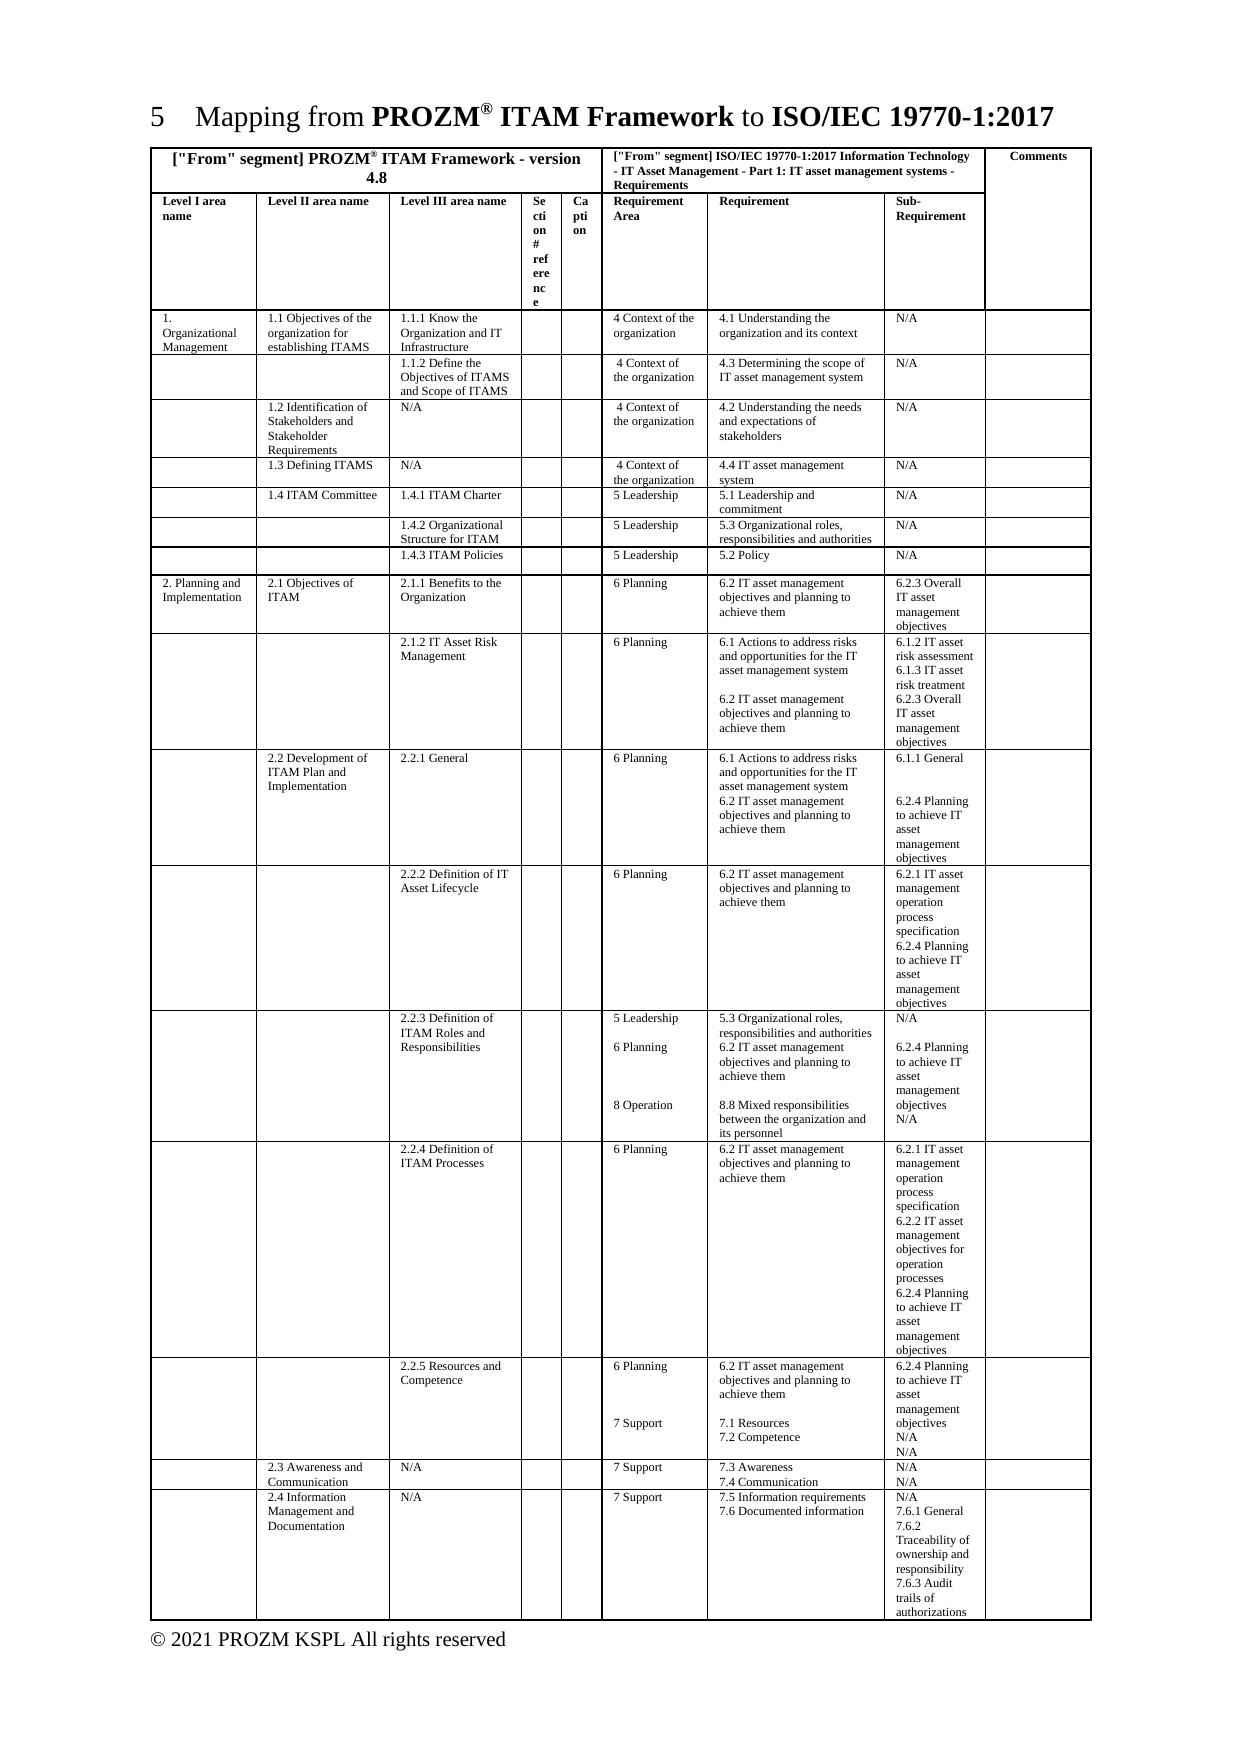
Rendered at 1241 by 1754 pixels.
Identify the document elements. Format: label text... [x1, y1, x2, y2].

table_cell [562, 1460, 601, 1489]
table_cell [986, 355, 1090, 398]
table_cell [152, 750, 256, 865]
table_cell [522, 458, 561, 487]
table_cell [152, 1490, 256, 1619]
table_cell 6.2 IT asset management objectives and planning to achieve them [708, 866, 884, 1010]
table_cell 2. Planning and Implementation [152, 576, 256, 633]
table_cell [257, 634, 389, 749]
table_cell N/A [885, 548, 985, 574]
table_cell [257, 355, 389, 398]
table_cell N/A 6.2.4 Planning to achieve IT asset management objectives N/A [885, 1011, 985, 1141]
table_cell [885, 1490, 985, 1619]
table_cell [562, 518, 601, 546]
table_cell [522, 866, 561, 1010]
table_cell [522, 1142, 561, 1357]
table_cell [152, 866, 256, 1010]
table_cell [562, 1490, 601, 1619]
table_cell 6.2.1 IT asset management operation process specification 6.2.2 IT asset management objectives for operation processes 6.2.4 Planning to achieve IT asset management objectives [885, 1142, 985, 1357]
table_cell 6.1.1 General 6.2.4 Planning to achieve IT asset management objectives [885, 750, 985, 865]
table_cell 5 Leadership [603, 488, 707, 517]
table_header Comments [986, 149, 1090, 309]
table_cell 4.3 Determining the scope of IT asset management system [708, 355, 884, 398]
table_cell N/A [885, 311, 985, 354]
table_cell 1.4 ITAM Committee [257, 488, 389, 517]
table_cell [986, 750, 1090, 865]
table_cell Requirement Area [603, 194, 707, 309]
table_cell [562, 458, 601, 487]
table_cell [152, 355, 256, 398]
table_cell N/A [885, 355, 985, 398]
table_cell [986, 458, 1090, 487]
table_cell N/A [390, 1490, 521, 1619]
table_cell 2.2.3 Definition of ITAM Roles and Responsibilities [390, 1011, 521, 1141]
table_cell 1.1.2 Define the Objectives of ITAMS and Scope of ITAMS [390, 355, 521, 398]
table_cell [152, 400, 256, 457]
table_cell 6.2 IT asset management objectives and planning to achieve them [708, 1142, 884, 1357]
table_cell 2.1 Objectives of ITAM [257, 576, 389, 633]
table_cell [152, 548, 256, 574]
table_cell 6.2.1 IT asset management operation process specification 6.2.4 Planning to achieve IT asset management objectives [885, 866, 985, 1010]
table_cell [562, 488, 601, 517]
table_cell 6 Planning 7 Support [603, 1358, 707, 1459]
table_cell 5.2 Policy [708, 548, 884, 574]
table_cell 1. Organizational Management [152, 311, 256, 354]
table_cell [522, 1460, 561, 1489]
table_cell [562, 311, 601, 354]
table_cell [562, 634, 601, 749]
table_cell 1.4.3 ITAM Policies [390, 548, 521, 574]
table_cell 2.1.1 Benefits to the Organization [390, 576, 521, 633]
table_cell 7 Support [603, 1460, 707, 1489]
table_cell [257, 518, 389, 546]
table_cell 6 Planning [603, 750, 707, 865]
table_cell 5.1 Leadership and commitment [708, 488, 884, 517]
table_cell [522, 548, 561, 574]
table_cell 5 Leadership [603, 518, 707, 546]
table_cell 4.1 Understanding the organization and its context [708, 311, 884, 354]
table_cell N/A [885, 400, 985, 457]
table_cell 5 Leadership [603, 548, 707, 574]
table_cell 6.2 IT asset management objectives and planning to achieve them [708, 576, 884, 633]
table_cell [257, 548, 389, 574]
table_cell N/A [885, 458, 985, 487]
table_cell [522, 518, 561, 546]
table_cell [522, 634, 561, 749]
table_cell [562, 400, 601, 457]
table_cell 6 Planning [603, 576, 707, 633]
table_cell [522, 355, 561, 398]
table_cell [986, 1460, 1090, 1489]
table_cell [522, 1490, 561, 1619]
table_cell Level I area name [152, 194, 256, 309]
table_cell [562, 1011, 601, 1141]
table_cell [257, 1358, 389, 1459]
table_cell 6 Planning [603, 866, 707, 1010]
table_cell N/A [390, 1460, 521, 1489]
table_cell [522, 1011, 561, 1141]
table_cell [986, 400, 1090, 457]
table_cell 1.1.1 Know the Organization and IT Infrastructure [390, 311, 521, 354]
subtitle Mapping from PROZM® ITAM Framework to ISO/IEC 19770-1:2017 [150, 99, 1090, 132]
table_cell [522, 311, 561, 354]
table_cell [986, 1011, 1090, 1141]
table_cell [986, 518, 1090, 546]
table_cell 4 Context of the organization [603, 400, 707, 457]
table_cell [257, 1490, 389, 1619]
table_cell [986, 1490, 1090, 1619]
table_cell 5 Leadership 6 Planning 8 Operation [603, 1011, 707, 1141]
table_cell 1.1 Objectives of the organization for establishing ITAMS [257, 311, 389, 354]
table_cell [257, 1011, 389, 1141]
table_cell [986, 488, 1090, 517]
table_cell [152, 518, 256, 546]
table_cell [152, 488, 256, 517]
table_cell Caption [562, 194, 601, 309]
table_cell 4.2 Understanding the needs and expectations of stakeholders [708, 400, 884, 457]
table_cell Requirement [708, 194, 884, 309]
table_cell [986, 548, 1090, 574]
table_cell [257, 866, 389, 1010]
table_cell Sub-Requirement [885, 194, 984, 309]
table_cell 6.1.2 IT asset risk assessment 6.1.3 IT asset risk treatment 6.2.3 Overall IT asset management objectives [885, 634, 985, 749]
table_cell [522, 576, 561, 633]
table_cell [562, 548, 601, 574]
table_cell 6 Planning [603, 634, 707, 749]
table_cell [986, 1358, 1090, 1459]
table_cell [986, 634, 1090, 749]
table_cell N/A N/A [885, 1460, 985, 1489]
table_cell [152, 458, 256, 487]
table_header ["From" segment] PROZM® ITAM Framework - version 4.8 [152, 149, 601, 192]
table_cell [986, 866, 1090, 1010]
table_cell [562, 576, 601, 633]
table_cell [986, 576, 1090, 633]
table_cell 4 Context of the organization [603, 311, 707, 354]
table_cell 2.2.1 General [390, 750, 521, 865]
table_cell [562, 866, 601, 1010]
table_cell [152, 1358, 256, 1459]
table_cell 1.2 Identification of Stakeholders and Stakeholder Requirements [257, 400, 389, 457]
table_cell 7.3 Awareness 7.4 Communication [708, 1460, 884, 1489]
table_cell 2.2.5 Resources and Competence [390, 1358, 521, 1459]
table_cell [562, 1358, 601, 1459]
table_cell N/A [885, 488, 985, 517]
table_cell 1.3 Defining ITAMS [257, 458, 389, 487]
table_cell 6.1 Actions to address risks and opportunities for the IT asset management system 6.2 IT asset management objectives and planning to achieve them [708, 634, 884, 749]
table_cell [562, 355, 601, 398]
table_cell 6 Planning [603, 1142, 707, 1357]
table_cell 4.4 IT asset management system [708, 458, 884, 487]
table_cell [522, 1358, 561, 1459]
table_cell 1.4.2 Organizational Structure for ITAM [390, 518, 521, 546]
table_cell Level III area name [390, 194, 521, 309]
table_cell [257, 1142, 389, 1357]
table_cell [152, 1011, 256, 1141]
table_cell [152, 1142, 256, 1357]
table_cell 2.2 Development of ITAM Plan and Implementation [257, 750, 389, 865]
table_cell 2.1.2 IT Asset Risk Management [390, 634, 521, 749]
table_cell [522, 400, 561, 457]
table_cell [603, 1490, 707, 1619]
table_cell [708, 1490, 884, 1619]
table_cell Section # reference [522, 194, 561, 309]
table_cell [152, 1460, 256, 1489]
table_cell 5.3 Organizational roles, responsibilities and authorities 6.2 IT asset management objectives and planning to achieve them 8.8 Mixed responsibilities between the organization and its personnel [708, 1011, 884, 1141]
table_cell 4 Context of the organization [603, 458, 707, 487]
table_cell 2.2.2 Definition of IT Asset Lifecycle [390, 866, 521, 1010]
table_header ["From" segment] ISO/IEC 19770-1:2017 Information Technology - IT Asset Management - Part 1: IT asset management systems - Requirements [603, 149, 984, 192]
table_cell N/A [885, 518, 985, 546]
table_cell [562, 750, 601, 865]
table_cell 4 Context of the organization [603, 355, 707, 398]
table_cell [986, 311, 1090, 354]
table_cell [986, 1142, 1090, 1357]
table_cell [522, 750, 561, 865]
table_cell Level II area name [257, 194, 389, 309]
table_cell [152, 634, 256, 749]
table_cell [522, 488, 561, 517]
table_cell N/A [390, 458, 521, 487]
table_cell 6.2.4 Planning to achieve IT asset management objectives N/A N/A [885, 1358, 985, 1459]
table_cell 1.4.1 ITAM Charter [390, 488, 521, 517]
table_cell 6.2.3 Overall IT asset management objectives [885, 576, 985, 633]
table_cell 6.2 IT asset management objectives and planning to achieve them 7.1 Resources 7.2 Competence [708, 1358, 884, 1459]
table_cell [562, 1142, 601, 1357]
table_cell N/A [390, 400, 521, 457]
table_cell 2.3 Awareness and Communication [257, 1460, 389, 1489]
table_cell 6.1 Actions to address risks and opportunities for the IT asset management system 6.2 IT asset management objectives and planning to achieve them [708, 750, 884, 865]
table_cell 5.3 Organizational roles, responsibilities and authorities [708, 518, 884, 546]
table_cell 2.2.4 Definition of ITAM Processes [390, 1142, 521, 1357]
